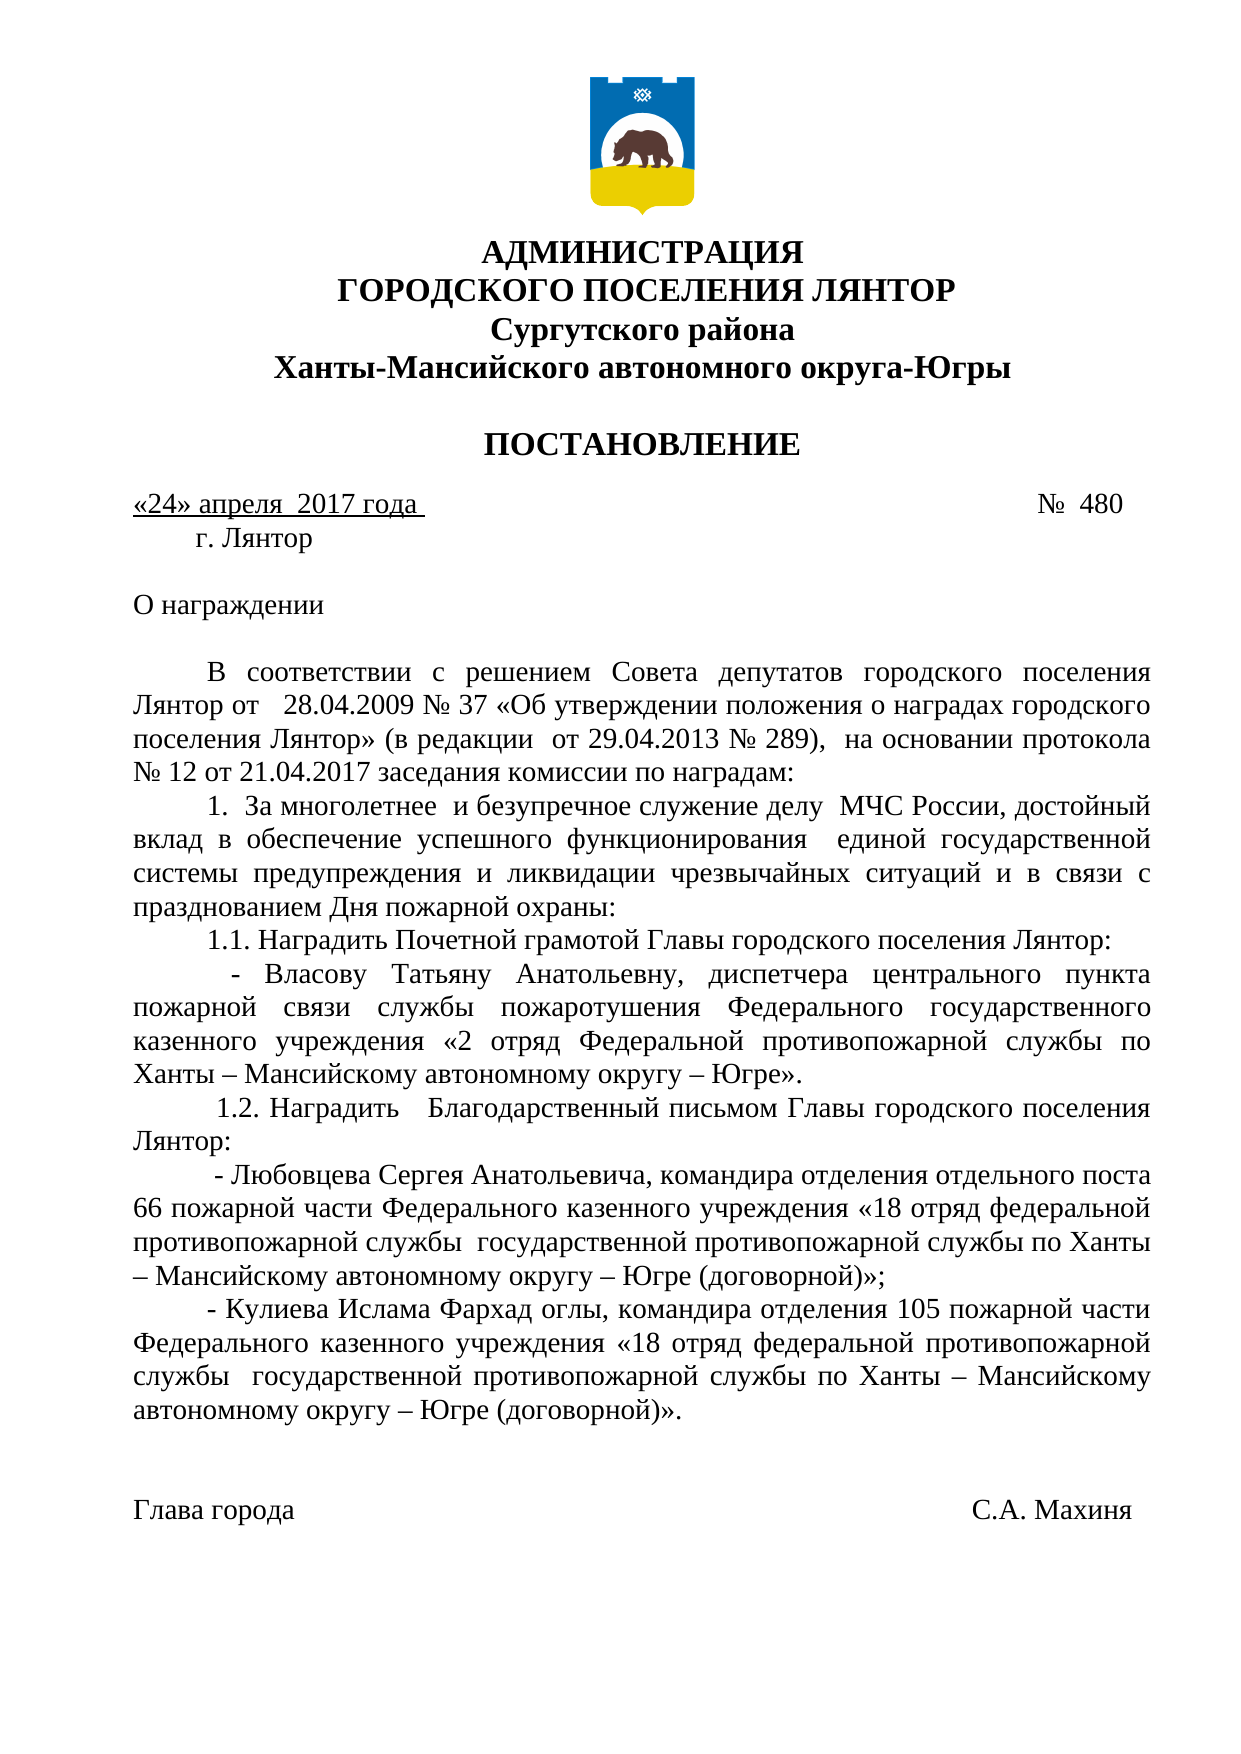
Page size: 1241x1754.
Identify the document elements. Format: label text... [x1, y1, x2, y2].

text «24» апреля 2017 года № 480 [133, 486, 1152, 520]
text ГОРОДСКОГО ПОСЕЛЕНИЯ ЛЯНТОР [133, 271, 1152, 309]
text Сургутского района [133, 309, 1152, 347]
text 1.2. Наградить Благодарственный письмом Главы городского поселения Лянтор: [133, 1090, 1152, 1157]
text В соответствии с решением Совета депутатов городского поселения Лянтор от 28.04.2009 № 37 «Об утверждении положения о наградах городского поселения Лянтор» (в редакции от 29.04.2013 № 289), на основании протокола № 12 от 21.04.2017 заседания комиссии по наградам: [133, 654, 1152, 788]
text 1. За многолетнее и безупречное служение делу МЧС России, достойный вклад в обеспечение успешного функционирования единой государственной системы предупреждения и ликвидации чрезвычайных ситуаций и в связи с празднованием Дня пожарной охраны: [133, 788, 1152, 922]
text Ханты-Мансийского автономного округа-Югры [133, 347, 1152, 386]
text О награждении [133, 587, 1152, 620]
text ПОСТАНОВЛЕНИЕ [133, 424, 1152, 462]
text - Власову Татьяну Анатольевну, диспетчера центрального пункта пожарной связи службы пожаротушения Федерального государственного казенного учреждения «2 отряд Федеральной противопожарной службы по Ханты – Мансийскому автономному округу – Югре». [133, 956, 1152, 1090]
text - Любовцева Сергея Анатольевича, командира отделения отдельного поста 66 пожарной части Федерального казенного учреждения «18 отряд федеральной противопожарной службы государственной противопожарной службы по Ханты – Мансийскому автономному округу – Югре (договорной)»; [133, 1157, 1152, 1291]
text г. Лянтор [133, 520, 1152, 553]
text 1.1. Наградить Почетной грамотой Главы городского поселения Лянтор: [133, 922, 1152, 956]
text Глава города С.А. Махиня [133, 1492, 1152, 1526]
text - Кулиева Ислама Фархад оглы, командира отделения 105 пожарной части Федерального казенного учреждения «18 отряд федеральной противопожарной службы государственной противопожарной службы по Ханты – Мансийскому автономному округу – Югре (договорной)». [133, 1291, 1152, 1425]
text АДМИНИСТРАЦИЯ [133, 232, 1152, 271]
